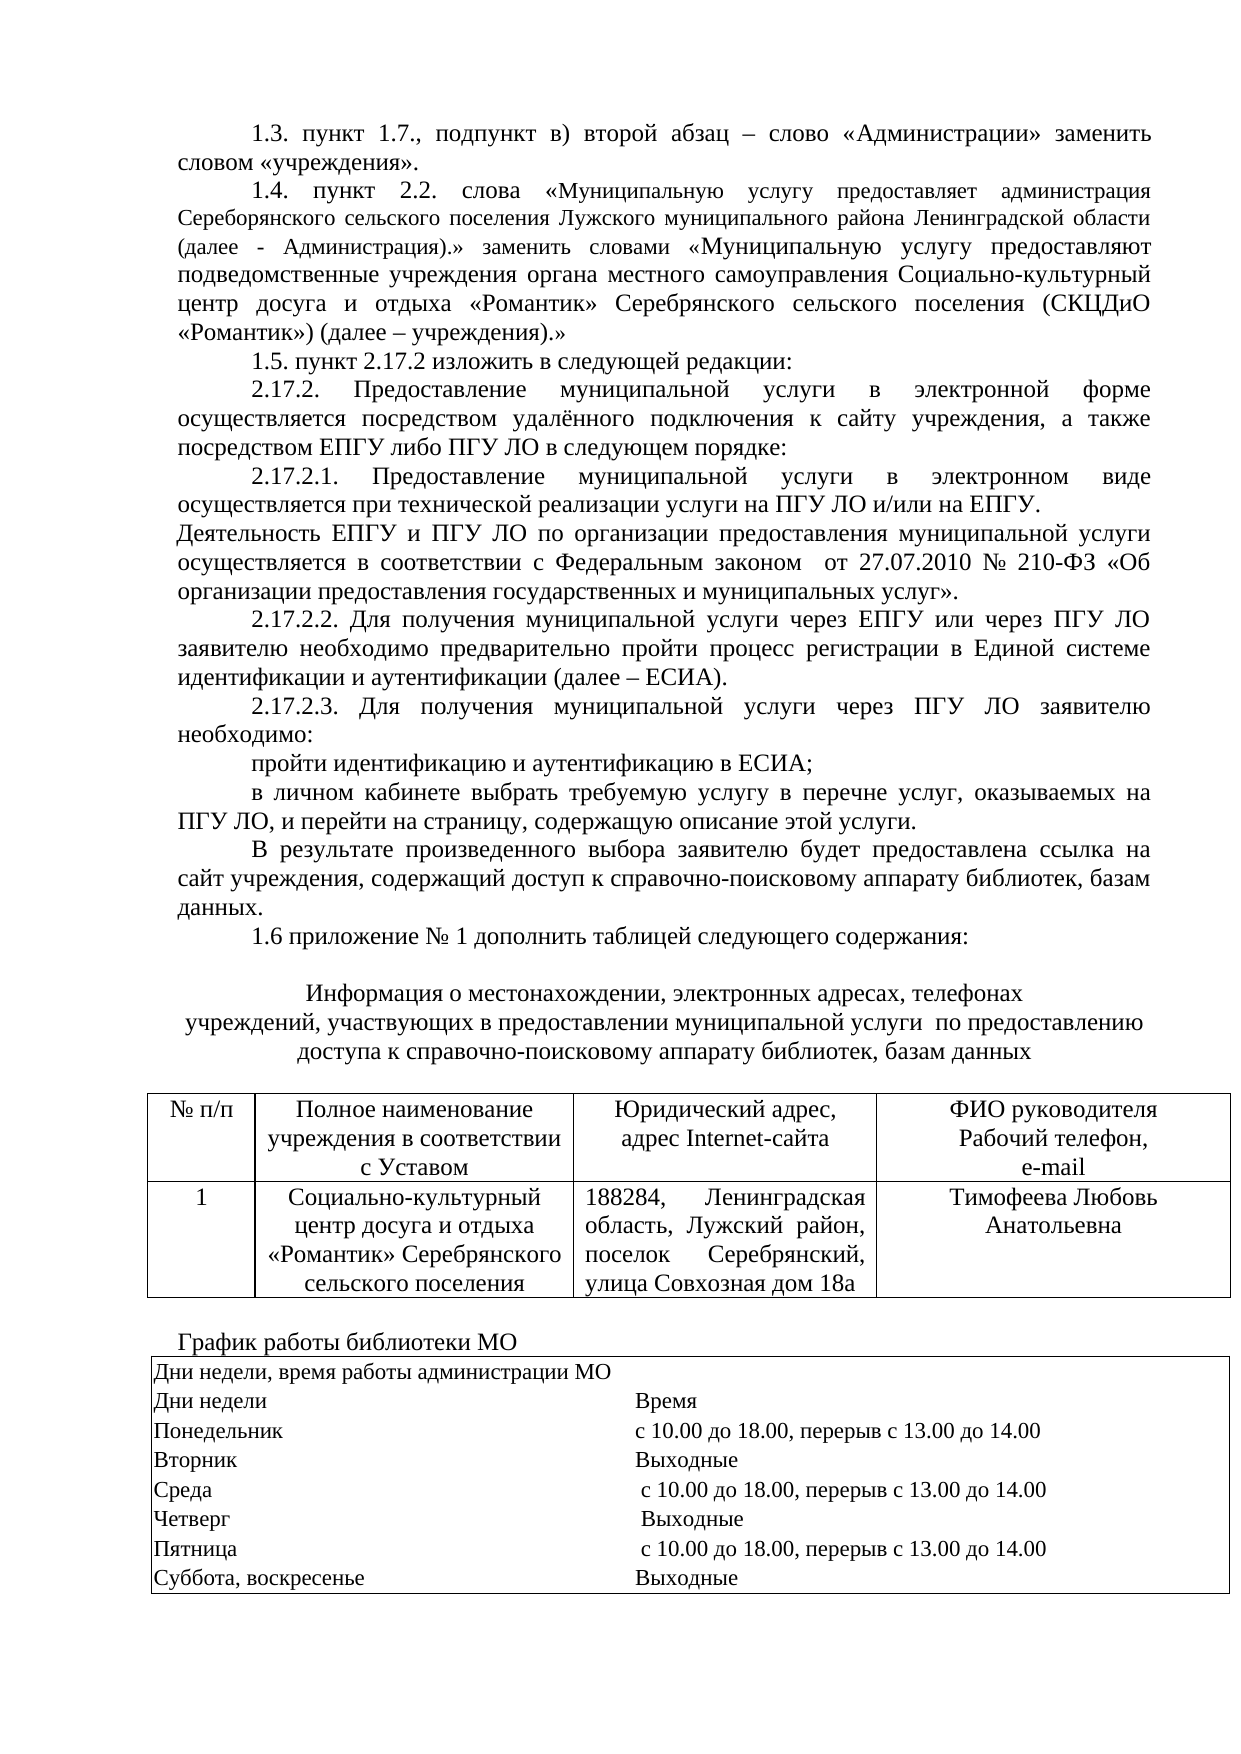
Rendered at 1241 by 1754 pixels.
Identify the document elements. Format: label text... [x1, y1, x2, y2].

text пройти идентификацию и аутентификацию в ЕСИА; [177, 748, 1152, 777]
text Деятельность ЕПГУ и ПГУ ЛО по организации предоставления муниципальной услуги осуществляется в соответствии с Федеральным законом от 27.07.2010 № 210-ФЗ «Об организации предоставления государственных и муниципальных услуг». [176, 518, 1152, 604]
table_cell с 10.00 до 18.00, перерыв с 13.00 до 14.00 [633, 1416, 1229, 1445]
text 2.17.2.2. Для получения муниципальной услуги через ЕПГУ или через ПГУ ЛО заявителю необходимо предварительно пройти процесс регистрации в Единой системе идентификации и аутентификации (далее – ЕСИА). [177, 604, 1152, 691]
table_cell Время [633, 1386, 1229, 1416]
table_cell Суббота, воскресенье [152, 1563, 633, 1592]
table_header ФИО руководителя Рабочий телефон, e-mail [877, 1094, 1230, 1181]
text График работы библиотеки МО [177, 1327, 1152, 1356]
text 1.5. пункт 2.17.2 изложить в следующей редакции: [177, 346, 1152, 374]
table_header Полное наименование учреждения в соответствии с Уставом [256, 1094, 573, 1181]
text учреждений, участвующих в предоставлении муниципальной услуги по предоставлению доступа к справочно-поисковому аппарату библиотек, базам данных [177, 1007, 1152, 1064]
table_cell Среда [152, 1475, 633, 1504]
table_cell Тимофеева Любовь Анатольевна [877, 1182, 1230, 1297]
table_cell Понедельник [152, 1416, 633, 1445]
table_cell Выходные [633, 1563, 1229, 1592]
table_header Дни недели, время работы администрации МО [152, 1357, 1229, 1386]
table_cell Дни недели [152, 1386, 633, 1416]
table_header № п/п [148, 1094, 254, 1181]
text 1.4. пункт 2.2. слова «Муниципальную услугу предоставляет администрация Сереборянского сельского поселения Лужского муниципального района Ленинградской области (далее - Администрация).» заменить словами «Муниципальную услугу предоставляют подведомственные учреждения органа местного самоуправления Социально-культурный центр досуга и отдыха «Романтик» Серебрянского сельского поселения (СКЦДиО «Романтик») (далее – учреждения).» [177, 176, 1152, 346]
table_header Юридический адрес, адрес Internet-сайта [574, 1094, 876, 1181]
table_cell Четверг [152, 1504, 633, 1533]
text в личном кабинете выбрать требуемую услугу в перечне услуг, оказываемых на ПГУ ЛО, и перейти на страницу, содержащую описание этой услуги. [177, 777, 1152, 834]
text В результате произведенного выбора заявителю будет предоставлена ссылка на сайт учреждения, содержащий доступ к справочно-поисковому аппарату библиотек, базам данных. [177, 834, 1152, 921]
text 2.17.2. Предоставление муниципальной услуги в электронной форме осуществляется посредством удалённого подключения к сайту учреждения, а также посредством ЕПГУ либо ПГУ ЛО в следующем порядке: [177, 374, 1152, 461]
table_cell Социально-культурный центр досуга и отдыха «Романтик» Серебрянского сельского поселения [256, 1182, 573, 1297]
table_cell Вторник [152, 1445, 633, 1474]
text 1.3. пункт 1.7., подпункт в) второй абзац – слово «Администрации» заменить словом «учреждения». [177, 118, 1152, 176]
table_cell 188284, Ленинградская область, Лужский район, поселок Серебрянский, улица Совхозная дом 18а [574, 1182, 876, 1297]
text 2.17.2.1. Предоставление муниципальной услуги в электронном виде осуществляется при технической реализации услуги на ПГУ ЛО и/или на ЕПГУ. [177, 461, 1152, 518]
table_cell Пятница [152, 1534, 633, 1563]
table_cell Выходные [633, 1445, 1229, 1474]
table_cell 1 [148, 1182, 254, 1297]
table_cell с 10.00 до 18.00, перерыв с 13.00 до 14.00 [633, 1475, 1229, 1504]
text Информация о местонахождении, электронных адресах, телефонах [177, 978, 1152, 1007]
table_cell с 10.00 до 18.00, перерыв с 13.00 до 14.00 [633, 1534, 1229, 1563]
table_cell Выходные [633, 1504, 1229, 1533]
text 2.17.2.3. Для получения муниципальной услуги через ПГУ ЛО заявителю необходимо: [177, 691, 1152, 748]
text 1.6 приложение № 1 дополнить таблицей следующего содержания: [177, 921, 1152, 949]
